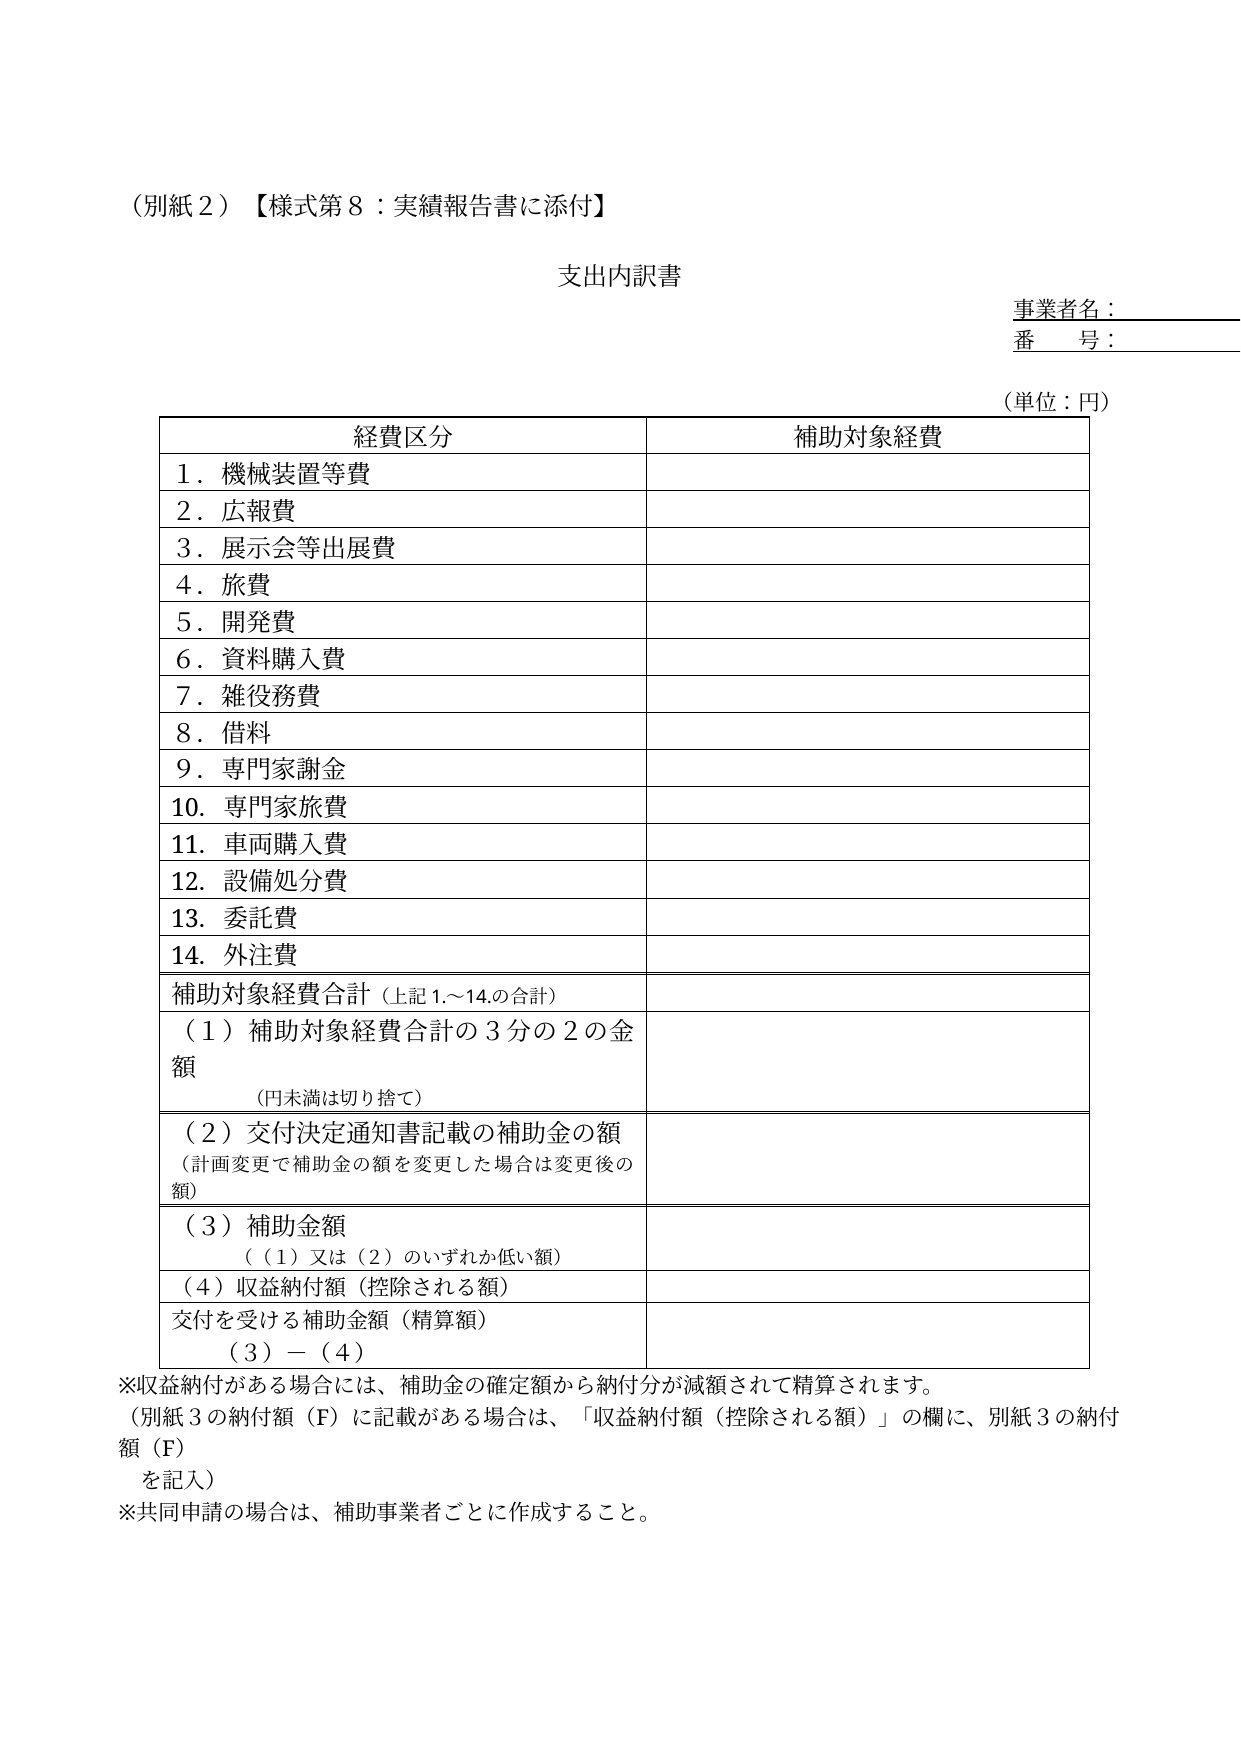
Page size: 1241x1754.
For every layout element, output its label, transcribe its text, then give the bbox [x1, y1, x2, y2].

table_cell （３）補助金額 （（１）又は（２）のいずれか低い額） [160, 1207, 646, 1269]
table_cell 補助対象経費合計（上記1.～14.の合計） [160, 975, 646, 1011]
table_cell １．機械装置等費 [160, 454, 646, 490]
table_cell ８．借料 [160, 713, 646, 749]
table_cell [647, 602, 1089, 638]
table_cell ３．展示会等出展費 [160, 528, 646, 564]
table_cell [647, 676, 1089, 712]
table_cell [647, 787, 1089, 823]
text （単位：円） [118, 385, 1122, 416]
table_cell [647, 639, 1089, 675]
text （別紙３の納付額（F）に記載がある場合は、「収益納付額（控除される額）」の欄に、別紙３の納付額（F） [118, 1400, 1122, 1463]
table_cell 10．専門家旅費 [160, 787, 646, 823]
text 番 号： [118, 324, 1122, 355]
text ※収益納付がある場合には、補助金の確定額から納付分が減額されて精算されます。 [118, 1368, 1122, 1400]
table_cell [647, 861, 1089, 897]
table_cell [647, 454, 1089, 490]
table_cell [647, 1114, 1089, 1203]
table_cell 交付を受ける補助金額（精算額） （３）－（４） [160, 1303, 646, 1367]
table_cell [647, 713, 1089, 749]
table_cell [647, 824, 1089, 860]
table_cell [647, 1207, 1089, 1269]
table_cell [647, 750, 1089, 786]
table_cell [647, 528, 1089, 564]
table_header 経費区分 [160, 418, 646, 453]
table_cell ９．専門家謝金 [160, 750, 646, 786]
text （別紙２）【様式第８：実績報告書に添付】 [118, 186, 1122, 222]
table_cell （４）収益納付額（控除される額） [160, 1271, 646, 1302]
text を記入） [118, 1463, 1122, 1495]
table_cell 14．外注費 [160, 936, 646, 972]
table_header 補助対象経費 [647, 418, 1089, 453]
text 事業者名： [118, 292, 1122, 324]
table_cell [647, 491, 1089, 527]
text 支出内訳書 [118, 256, 1122, 292]
table_cell [647, 1303, 1089, 1367]
table_cell ２．広報費 [160, 491, 646, 527]
table_cell ７．雑役務費 [160, 676, 646, 712]
table_cell [647, 936, 1089, 972]
table_cell ５．開発費 [160, 602, 646, 638]
table_cell 12．設備処分費 [160, 861, 646, 897]
table_cell [647, 1012, 1089, 1111]
table_cell （２）交付決定通知書記載の補助金の額 （計画変更で補助金の額を変更した場合は変更後の額） [160, 1114, 646, 1203]
table_cell 13．委託費 [160, 899, 646, 934]
table_cell （１）補助対象経費合計の３分の２の金額 （円未満は切り捨て） [160, 1012, 646, 1111]
table_cell [647, 899, 1089, 934]
table_cell [647, 565, 1089, 601]
table_cell [647, 975, 1089, 1011]
table_cell ６．資料購入費 [160, 639, 646, 675]
table_cell ４．旅費 [160, 565, 646, 601]
table_cell 11．車両購入費 [160, 824, 646, 860]
table_cell [647, 1271, 1089, 1302]
text ※共同申請の場合は、補助事業者ごとに作成すること。 [118, 1495, 1122, 1526]
